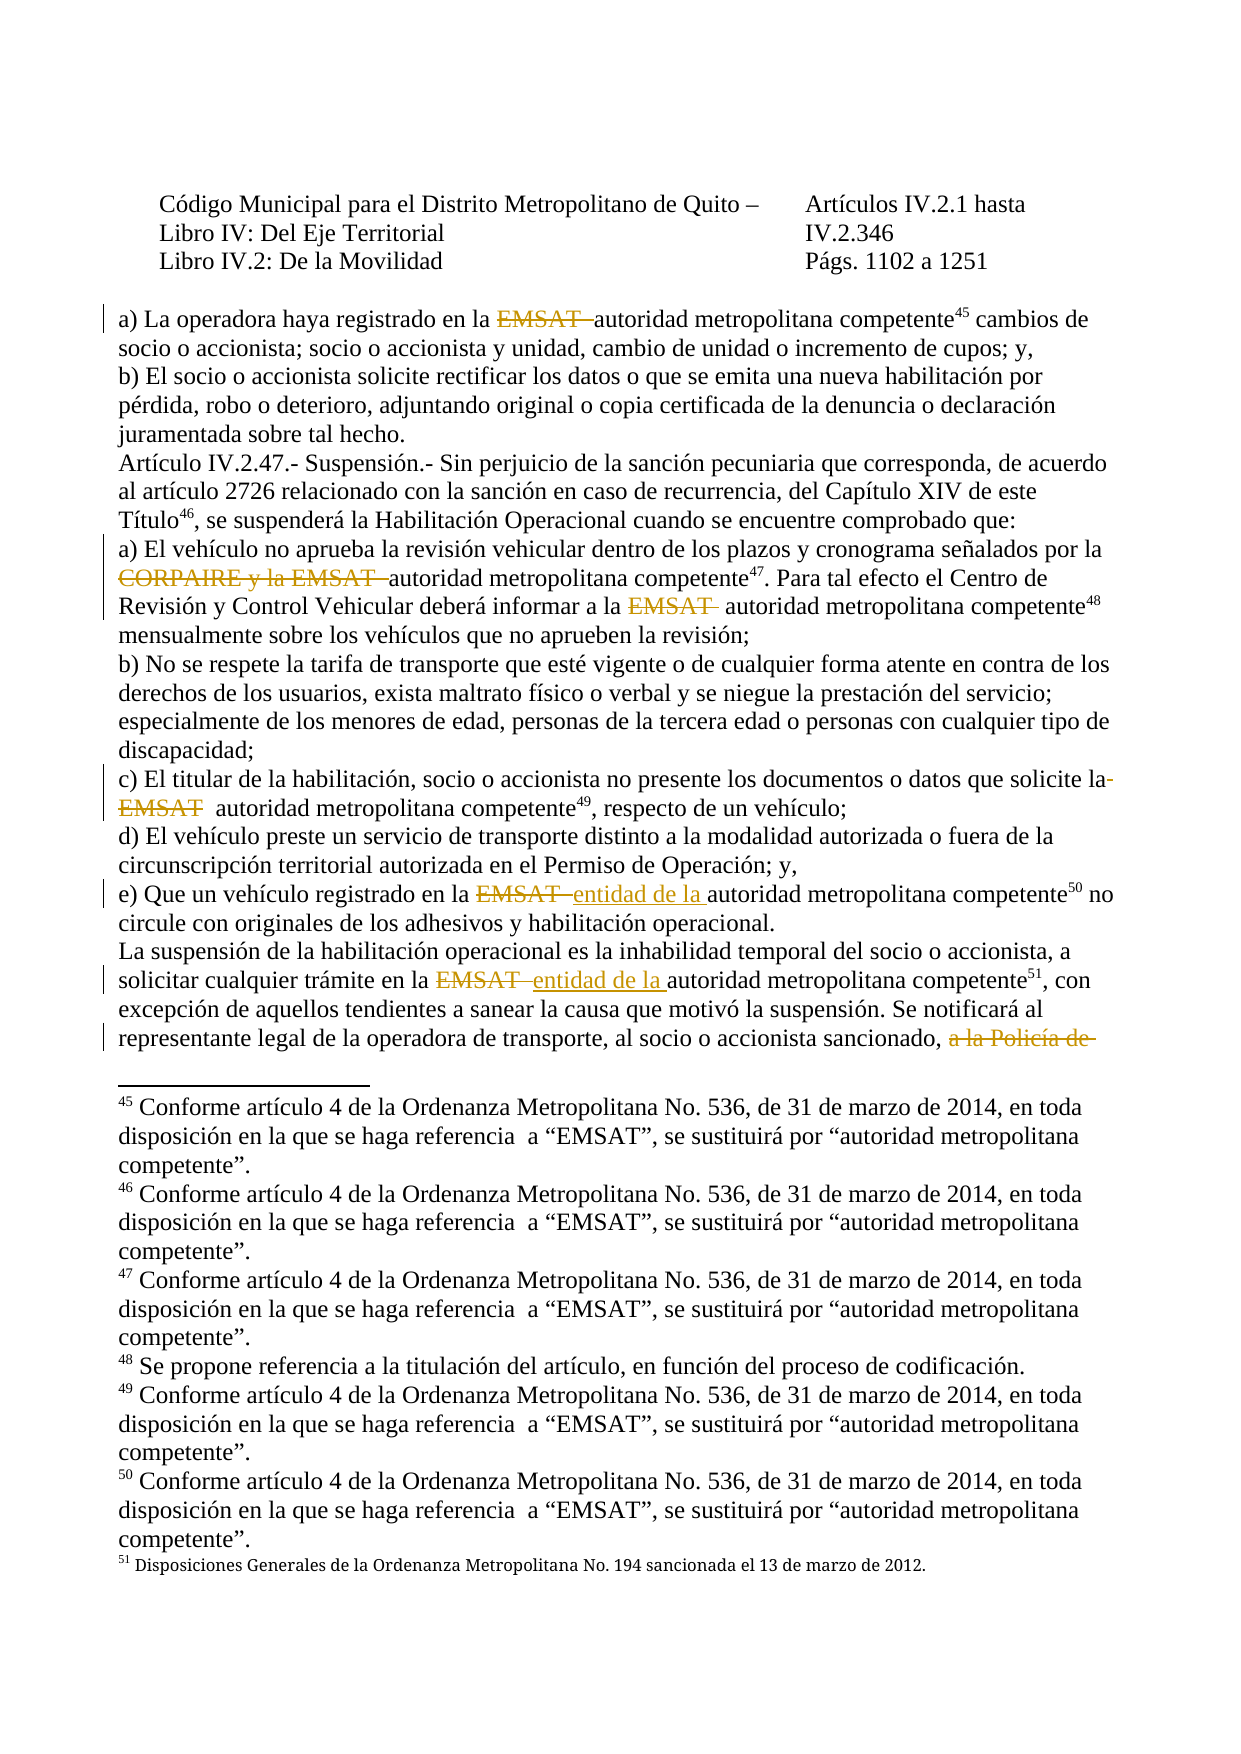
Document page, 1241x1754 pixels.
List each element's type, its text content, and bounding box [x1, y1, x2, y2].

text Artículo IV.2.47.- Suspensión.- Sin perjuicio de la sanción pecuniaria que corresponda, de acuerdo al artículo 2726 relacionado con la sanción en caso de recurrencia, del Capítulo XIV de este Título, se suspenderá la Habilitación Operacional cuando se encuentre comprobado que: [118, 448, 1122, 534]
text d) El vehículo preste un servicio de transporte distinto a la modalidad autorizada o fuera de la circunscripción territorial autorizada en el Permiso de Operación; y, [118, 821, 1122, 879]
text e) Que un vehículo registrado en la autoridad metropolitana competente no circule con originales de los adhesivos y habilitación operacional. [118, 879, 1122, 936]
text a) La operadora haya registrado en la autoridad metropolitana competente cambios de socio o accionista; socio o accionista y unidad, cambio de unidad o incremento de cupos; y, [118, 304, 1122, 361]
text b) No se respete la tarifa de transporte que esté vigente o de cualquier forma atente en contra de los derechos de los usuarios, exista maltrato físico o verbal y se niegue la prestación del servicio; especialmente de los menores de edad, personas de la tercera edad o personas con cualquier tipo de discapacidad; [118, 649, 1122, 764]
text b) El socio o accionista solicite rectificar los datos o que se emita una nueva habilitación por pérdida, robo o deterioro, adjuntando original o copia certificada de la denuncia o declaración juramentada sobre tal hecho. [118, 361, 1122, 448]
text a) El vehículo no aprueba la revisión vehicular dentro de los plazos y cronograma señalados por la autoridad metropolitana competente. Para tal efecto el Centro de Revisión y Control Vehicular deberá informar a la autoridad metropolitana competente mensualmente sobre los vehículos que no aprueben la revisión; [118, 534, 1122, 649]
text c) El titular de la habilitación, socio o accionista no presente los documentos o datos que solicite la autoridad metropolitana competente, respecto de un vehículo; [118, 764, 1122, 821]
text La suspensión de la habilitación operacional es la inhabilidad temporal del socio o accionista, a solicitar cualquier trámite en la autoridad metropolitana competente, con excepción de aquellos tendientes a sanear la causa que motivó la suspensión. Se notificará al representante legal de la operadora de transporte, al socio o accionista sancionado, y a Fiscalización de la autoridad metropolitana competente, para que den cumplimiento a esta resolución. [118, 936, 1122, 1051]
